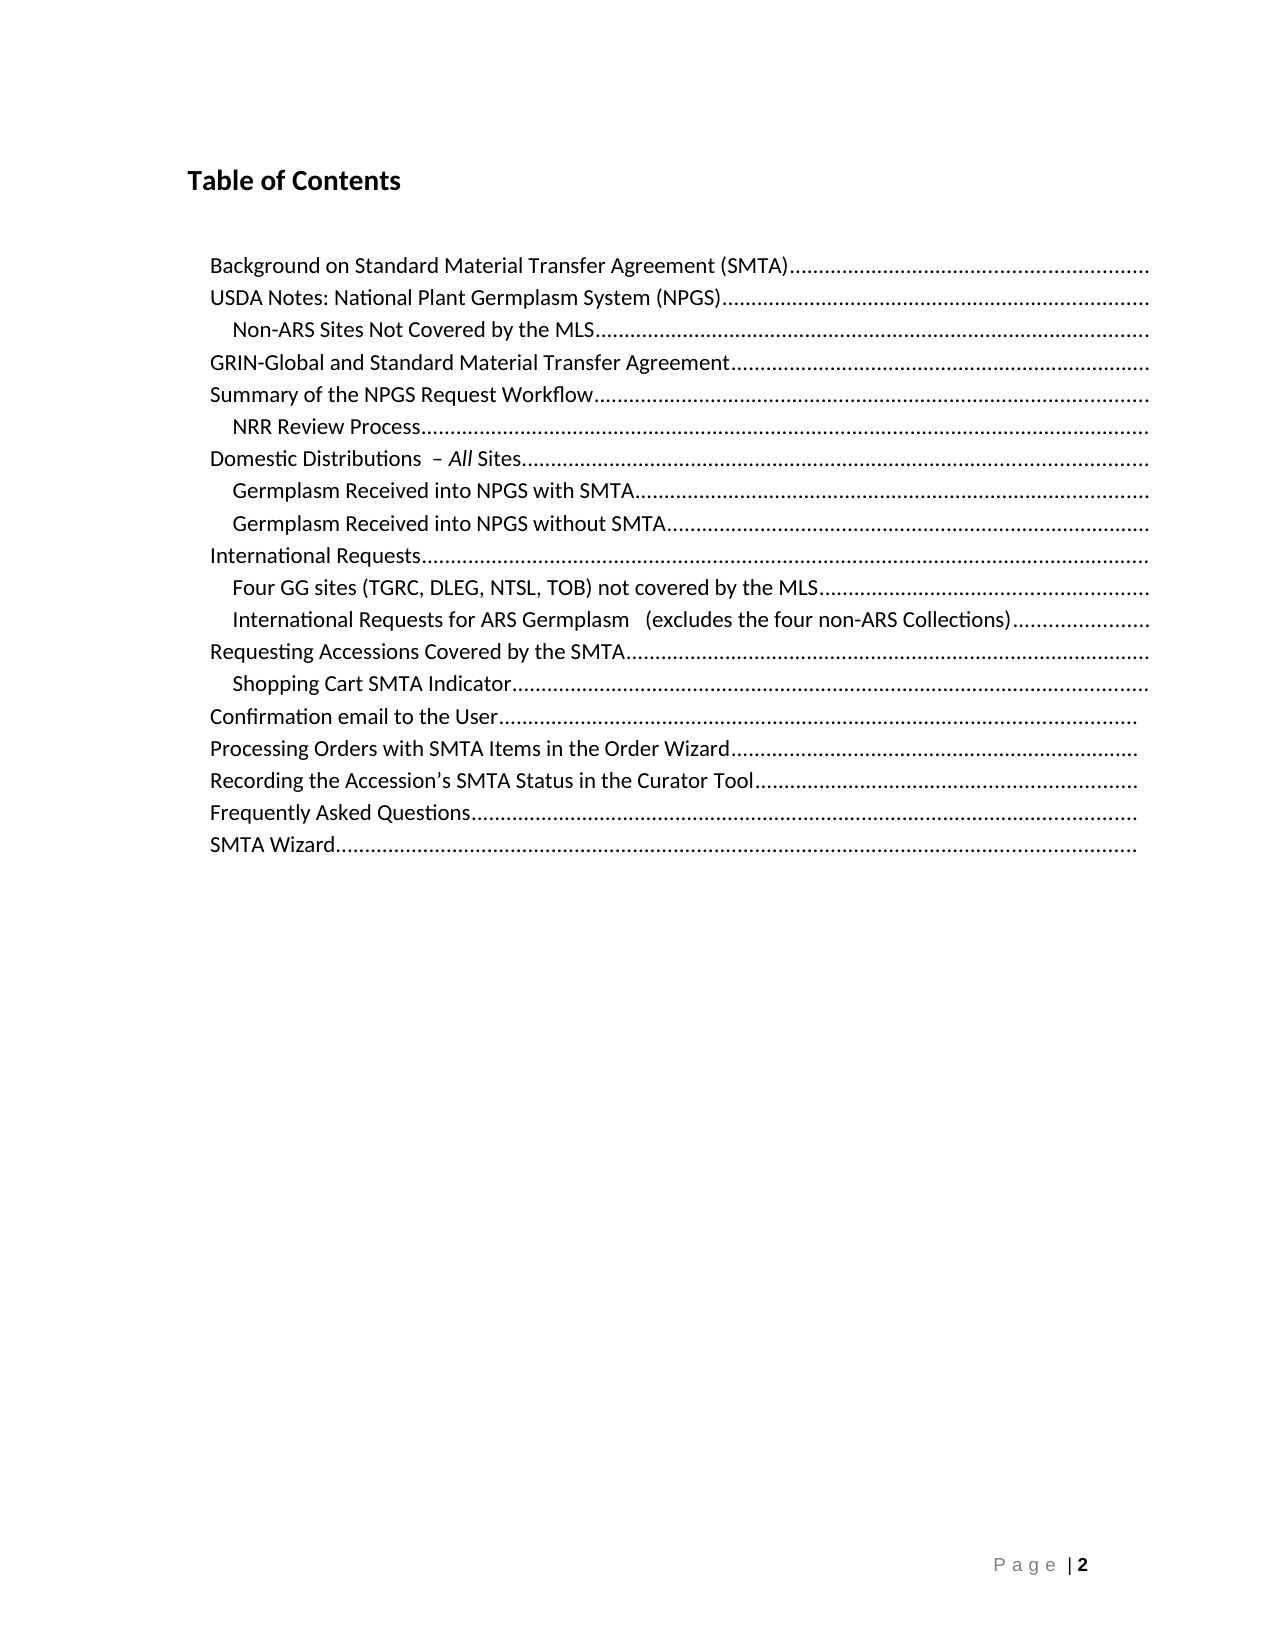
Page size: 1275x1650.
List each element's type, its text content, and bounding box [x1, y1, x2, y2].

text Confirmation email to the User 10 [210, 702, 1087, 730]
text Recording the Accession’s SMTA Status in the Curator Tool 11 [210, 766, 1087, 794]
text Germplasm Received into NPGS with SMTA 6 [232, 476, 1087, 504]
text Four GG sites (TGRC, DLEG, NTSL, TOB) not covered by the MLS 7 [232, 573, 1087, 601]
subtitle Table of Contents [187, 162, 1087, 198]
text NRR Review Process 4 [232, 412, 1087, 440]
text Processing Orders with SMTA Items in the Order Wizard 10 [210, 734, 1087, 762]
text International Requests for ARS Germplasm (excludes the four non-ARS Collections) 7 [232, 605, 1087, 633]
text International Requests 7 [210, 541, 1087, 569]
text GRIN-Global and Standard Material Transfer Agreement 3 [210, 348, 1087, 376]
text Shopping Cart SMTA Indicator 9 [232, 669, 1087, 698]
text Germplasm Received into NPGS without SMTA 6 [232, 509, 1087, 537]
text Non-ARS Sites Not Covered by the MLS 3 [232, 316, 1087, 343]
text Requesting Accessions Covered by the SMTA 9 [210, 637, 1087, 665]
text Domestic Distributions – All Sites 6 [210, 444, 1087, 472]
text USDA Notes: National Plant Germplasm System (NPGS) 3 [210, 283, 1087, 311]
text Summary of the NPGS Request Workflow 4 [210, 380, 1087, 408]
text Frequently Asked Questions 13 [210, 798, 1087, 826]
text SMTA Wizard 14 [210, 831, 1087, 858]
text Background on Standard Material Transfer Agreement (SMTA) 3 [210, 251, 1087, 279]
